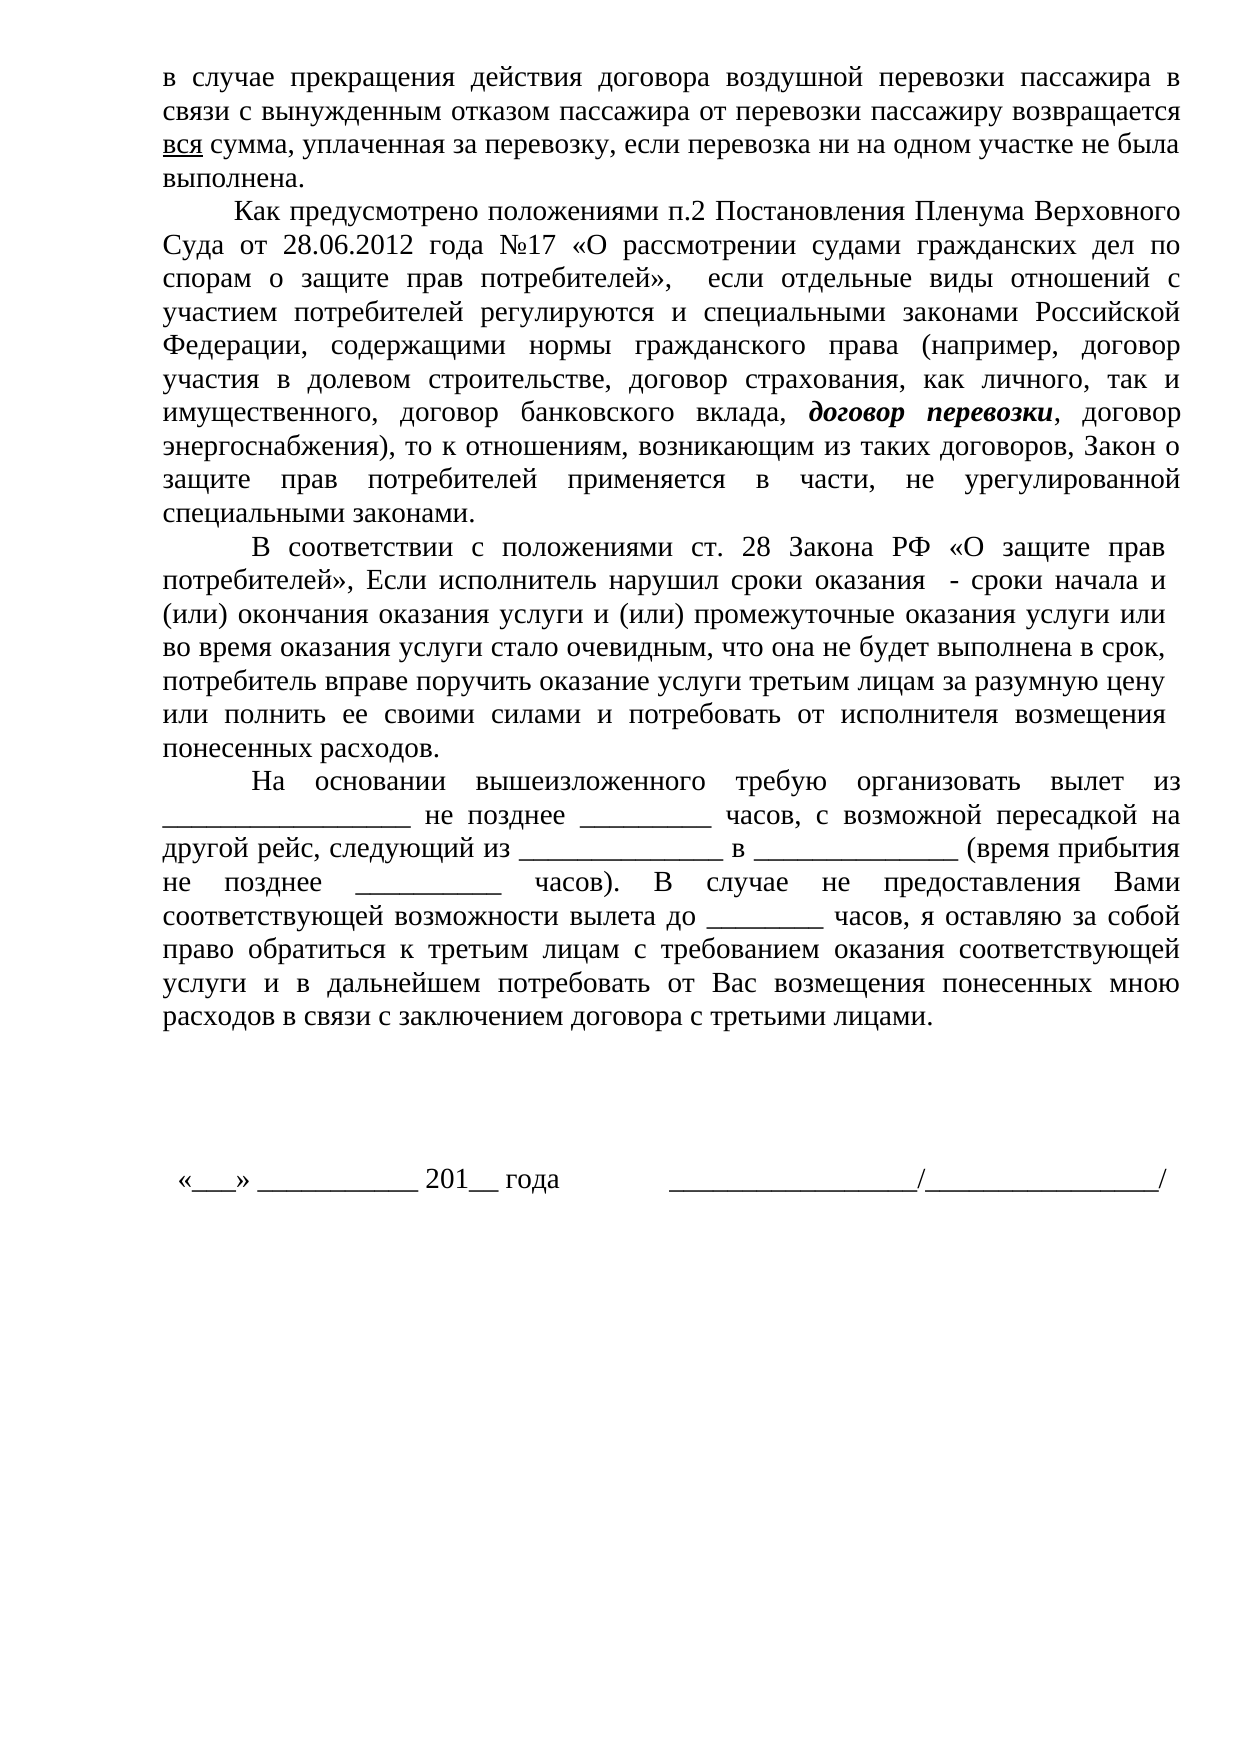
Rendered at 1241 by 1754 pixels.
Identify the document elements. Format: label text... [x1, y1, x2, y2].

text «___» ___________ 201__ года _________________/________________/ [177, 1161, 1181, 1195]
text В соответствии с положениями ст. 28 Закона РФ «О защите прав потребителей», Если исполнитель нарушил сроки оказания - сроки начала и (или) окончания оказания услуги и (или) промежуточные оказания услуги или во время оказания услуги стало очевидным, что она не будет выполнена в срок, потребитель вправе поручить оказание услуги третьим лицам за разумную цену или полнить ее своими силами и потребовать от исполнителя возмещения понесенных расходов. [162, 529, 1167, 763]
text На основании вышеизложенного требую организовать вылет из _________________ не позднее _________ часов, с возможной пересадкой на другой рейс, следующий из ______________ в ______________ (время прибытия не позднее __________ часов). В случае не предоставления Вами соответствующей возможности вылета до ________ часов, я оставляю за собой право обратиться к третьим лицам с требованием оказания соответствующей услуги и в дальнейшем потребовать от Вас возмещения понесенных мною расходов в связи с заключением договора с третьими лицами. [162, 763, 1181, 1032]
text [162, 59, 1181, 193]
text Как предусмотрено положениями п.2 Постановления Пленума Верховного Суда от 28.06.2012 года №17 «О рассмотрении судами гражданских дел по спорам о защите прав потребителей», если отдельные виды отношений с участием потребителей регулируются и специальными законами Российской Федерации, содержащими нормы гражданского права (например, договор участия в долевом строительстве, договор страхования, как личного, так и имущественного, договор банковского вклада, договор перевозки, договор энергоснабжения), то к отношениям, возникающим из таких договоров, Закон о защите прав потребителей применяется в части, не урегулированной специальными законами. [162, 193, 1181, 529]
